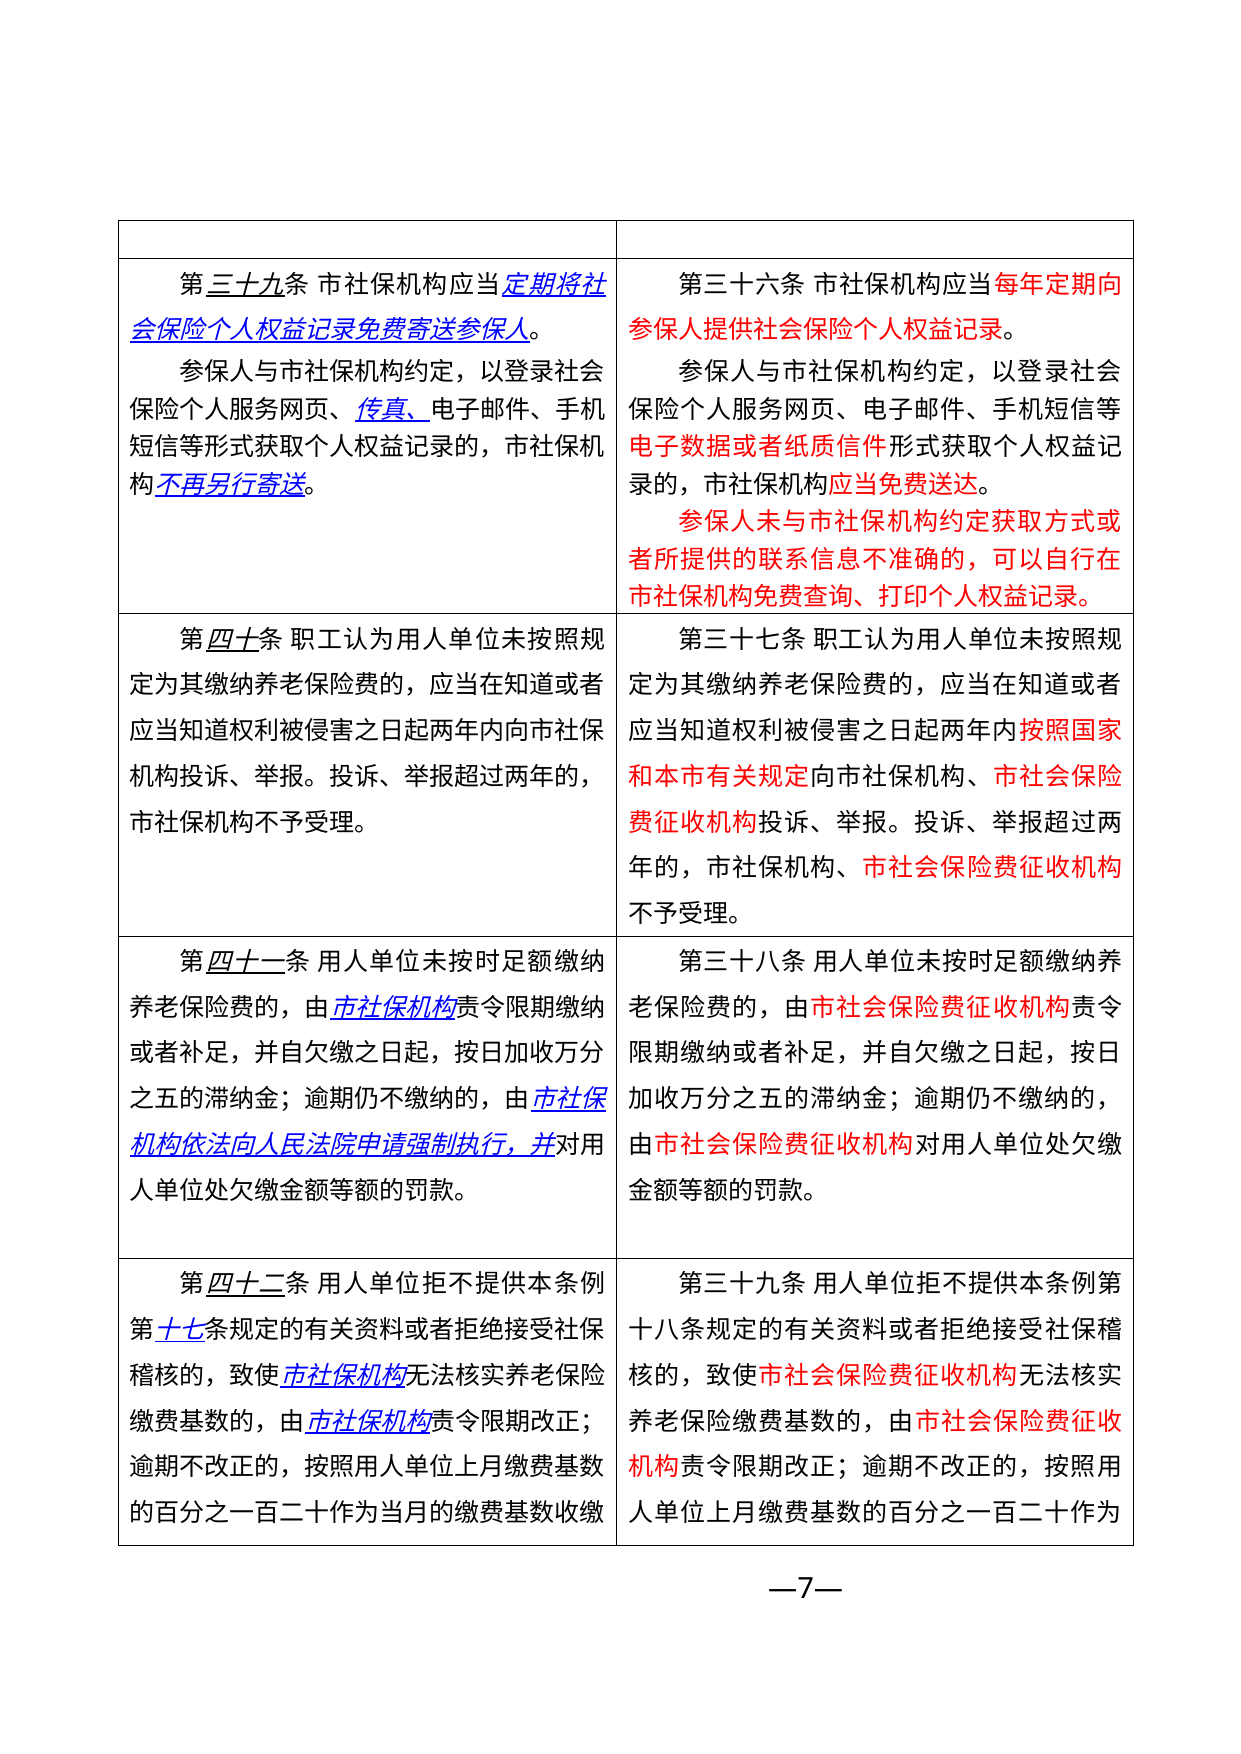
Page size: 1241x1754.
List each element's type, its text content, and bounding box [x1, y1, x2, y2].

table_cell 第四十条 职工认为用人单位未按照规定为其缴纳养老保险费的，应当在知道或者应当知道权利被侵害之日起两年内向市社保机构投诉、举报。投诉、举报超过两年的，市社保机构不予受理。 [119, 614, 616, 936]
table_cell 第三十七条 职工认为用人单位未按照规定为其缴纳养老保险费的，应当在知道或者应当知道权利被侵害之日起两年内按照国家和本市有关规定向市社保机构、市社会保险费征收机构投诉、举报。投诉、举报超过两年的，市社保机构、市社会保险费征收机构不予受理。 [617, 614, 1133, 936]
table_cell 第三十九条 市社保机构应当定期将社会保险个人权益记录免费寄送参保人。 参保人与市社保机构约定，以登录社会保险个人服务网页、传真、电子邮件、手机短信等形式获取个人权益记录的，市社保机构不再另行寄送。 [119, 259, 616, 613]
table_cell 第三十八条 用人单位未按时足额缴纳养老保险费的，由市社会保险费征收机构责令限期缴纳或者补足，并自欠缴之日起，按日加收万分之五的滞纳金；逾期仍不缴纳的，由市社会保险费征收机构对用人单位处欠缴金额等额的罚款。 [617, 937, 1133, 1258]
table_cell 第三十六条 市社保机构应当每年定期向参保人提供社会保险个人权益记录。 参保人与市社保机构约定，以登录社会保险个人服务网页、电子邮件、手机短信等电子数据或者纸质信件形式获取个人权益记录的，市社保机构应当免费送达。 参保人未与市社保机构约定获取方式或者所提供的联系信息不准确的，可以自行在市社保机构免费查询、打印个人权益记录。 [617, 259, 1133, 613]
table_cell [617, 221, 1133, 258]
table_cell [119, 221, 616, 258]
table_cell 第四十一条 用人单位未按时足额缴纳养老保险费的，由市社保机构责令限期缴纳或者补足，并自欠缴之日起，按日加收万分之五的滞纳金；逾期仍不缴纳的，由市社保机构依法向人民法院申请强制执行，并对用人单位处欠缴金额等额的罚款。 [119, 937, 616, 1258]
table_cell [617, 1259, 1133, 1545]
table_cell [119, 1259, 616, 1545]
